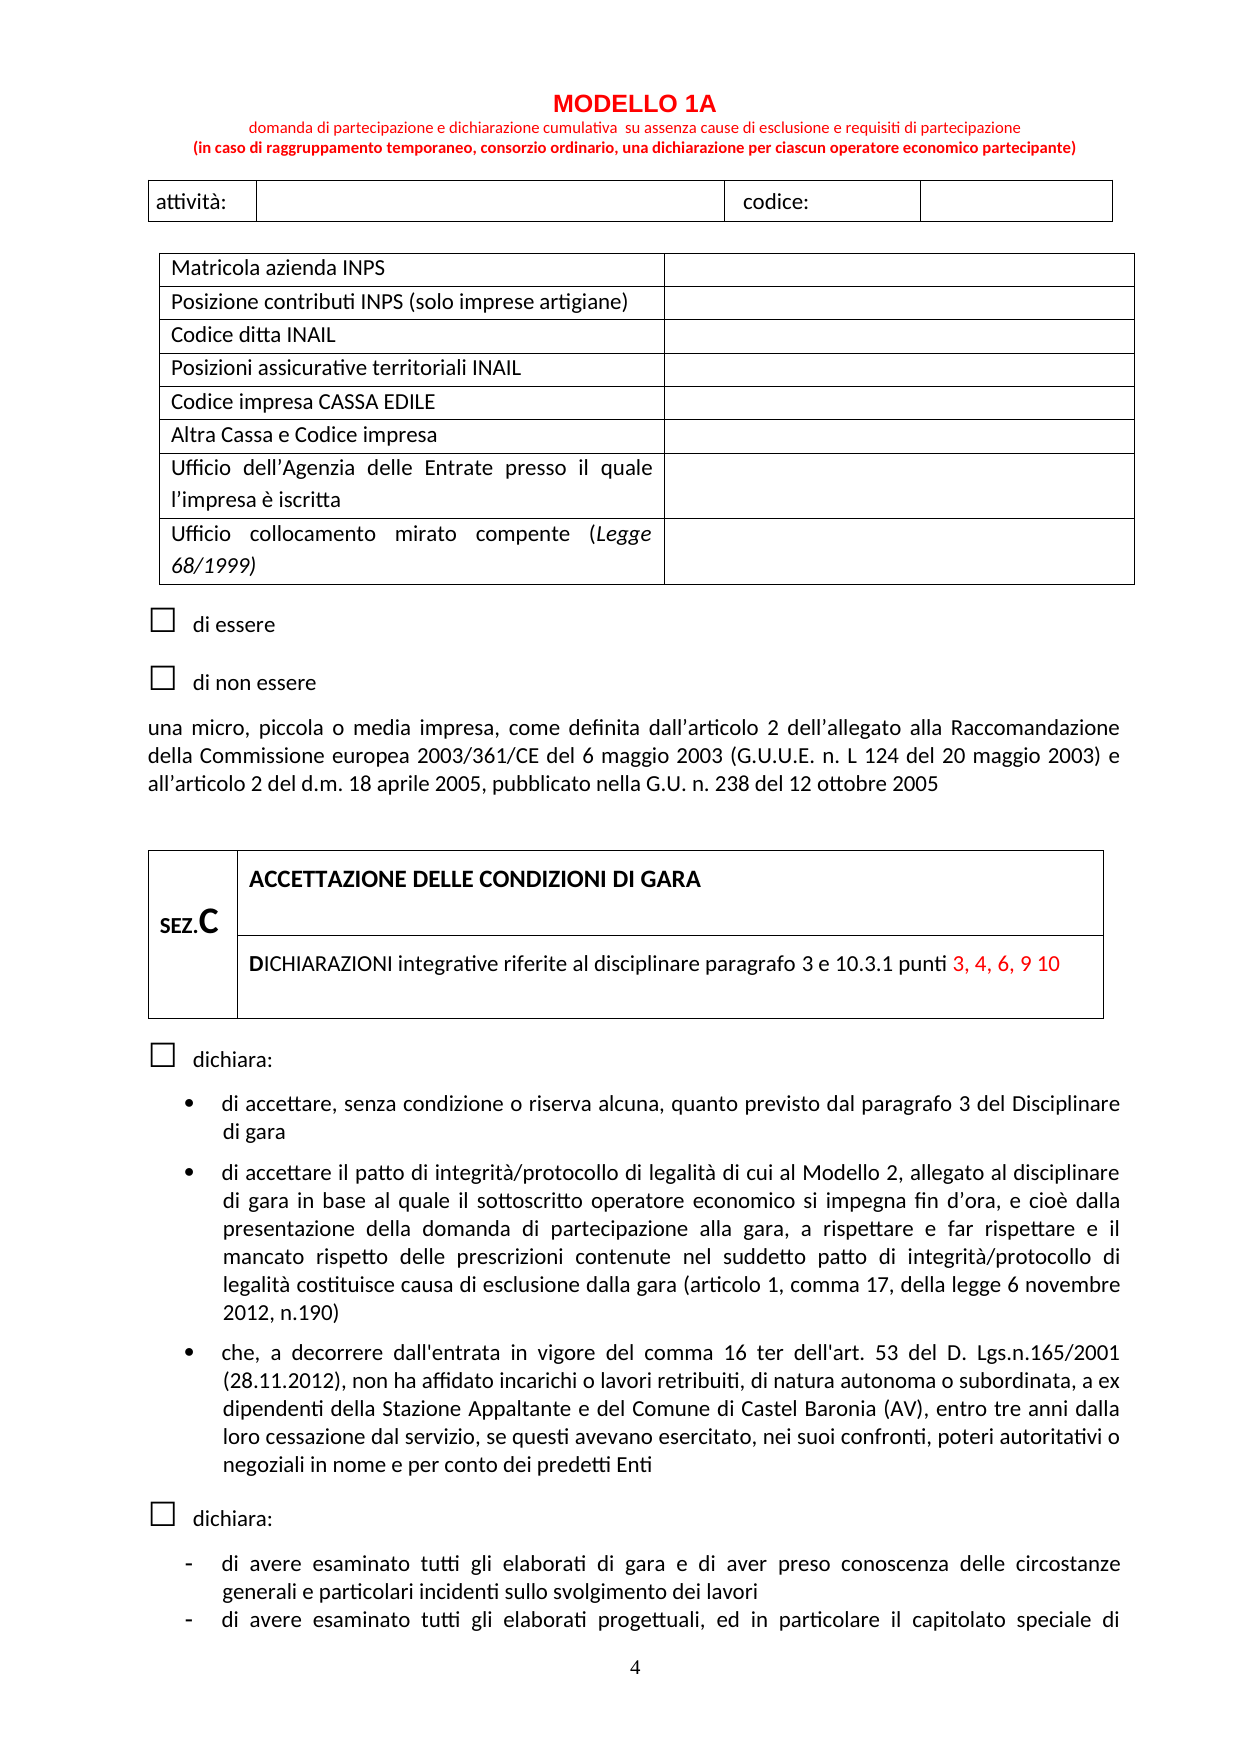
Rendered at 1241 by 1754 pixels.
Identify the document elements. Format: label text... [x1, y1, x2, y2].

table_header ACCETTAZIONE DELLE CONDIZIONI DI GARA [238, 851, 1103, 935]
table_cell [665, 354, 1134, 386]
table_header SEZ.C [149, 851, 237, 1018]
table_cell Ufficio collocamento mirato compente (Legge 68/1999) [160, 519, 664, 583]
list di accettare, senza condizione o riserva alcuna, quanto previsto dal paragrafo 3 del Disciplinare di gara [185, 1089, 1122, 1145]
table_cell [665, 387, 1134, 419]
table_cell Posizioni assicurative territoriali INAIL [160, 354, 664, 386]
table_cell [257, 181, 724, 221]
table_cell [665, 519, 1134, 583]
table_cell Altra Cassa e Codice impresa [160, 420, 664, 452]
table_cell attività: [149, 181, 256, 221]
table_cell Posizione contributi INPS (solo imprese artigiane) [160, 287, 664, 319]
table_cell [921, 181, 1112, 221]
list che, a decorrere dall'entrata in vigore del comma 16 ter dell'art. 53 del D. Lgs.n.165/2001 (28.11.2012), non ha affidato incarichi o lavori retribuiti, di natura autonoma o subordinata, a ex dipendenti della Stazione Appaltante e del Comune di Castel Baronia (AV), entro tre anni dalla loro cessazione dal servizio, se questi avevano esercitato, nei suoi confronti, poteri autoritativi o negoziali in nome e per conto dei predetti Enti [185, 1338, 1122, 1478]
table_cell DICHIARAZIONI integrative riferite al disciplinare paragrafo 3 e 10.3.1 punti 3, 4, 6, 9 10 [238, 936, 1103, 1018]
text dichiara: [148, 1031, 1122, 1077]
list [185, 1605, 1122, 1633]
list di avere esaminato tutti gli elaborati di gara e di aver preso conoscenza delle circostanze generali e particolari incidenti sullo svolgimento dei lavori [185, 1549, 1122, 1605]
table_header [665, 254, 1134, 286]
table_cell [665, 287, 1134, 319]
table_cell Codice ditta INAIL [160, 320, 664, 352]
list di accettare il patto di integrità/protocollo di legalità di cui al Modello 2, allegato al disciplinare di gara in base al quale il sottoscritto operatore economico si impegna fin d’ora, e cioè dalla presentazione della domanda di partecipazione alla gara, a rispettare e far rispettare e il mancato rispetto delle prescrizioni contenute nel suddetto patto di integrità/protocollo di legalità costituisce causa di esclusione dalla gara (articolo 1, comma 17, della legge 6 novembre 2012, n.190) [185, 1158, 1122, 1326]
text una micro, piccola o media impresa, come definita dall’articolo 2 dell’allegato alla Raccomandazione della Commissione europea 2003/361/CE del 6 maggio 2003 (G.U.U.E. n. L 124 del 20 maggio 2003) e all’articolo 2 del d.m. 18 aprile 2005, pubblicato nella G.U. n. 238 del 12 ottobre 2005 [148, 713, 1122, 797]
table_header Matricola azienda INPS [160, 254, 664, 286]
table_cell Ufficio dell’Agenzia delle Entrate presso il quale l’impresa è iscritta [160, 454, 664, 518]
table_cell [665, 454, 1134, 518]
table_cell [665, 420, 1134, 452]
text di non essere [148, 655, 1122, 700]
table_cell codice: [725, 181, 920, 221]
table_cell Codice impresa CASSA EDILE [160, 387, 664, 419]
text dichiara: [148, 1491, 1122, 1536]
text di essere [148, 597, 1122, 642]
table_cell [665, 320, 1134, 352]
